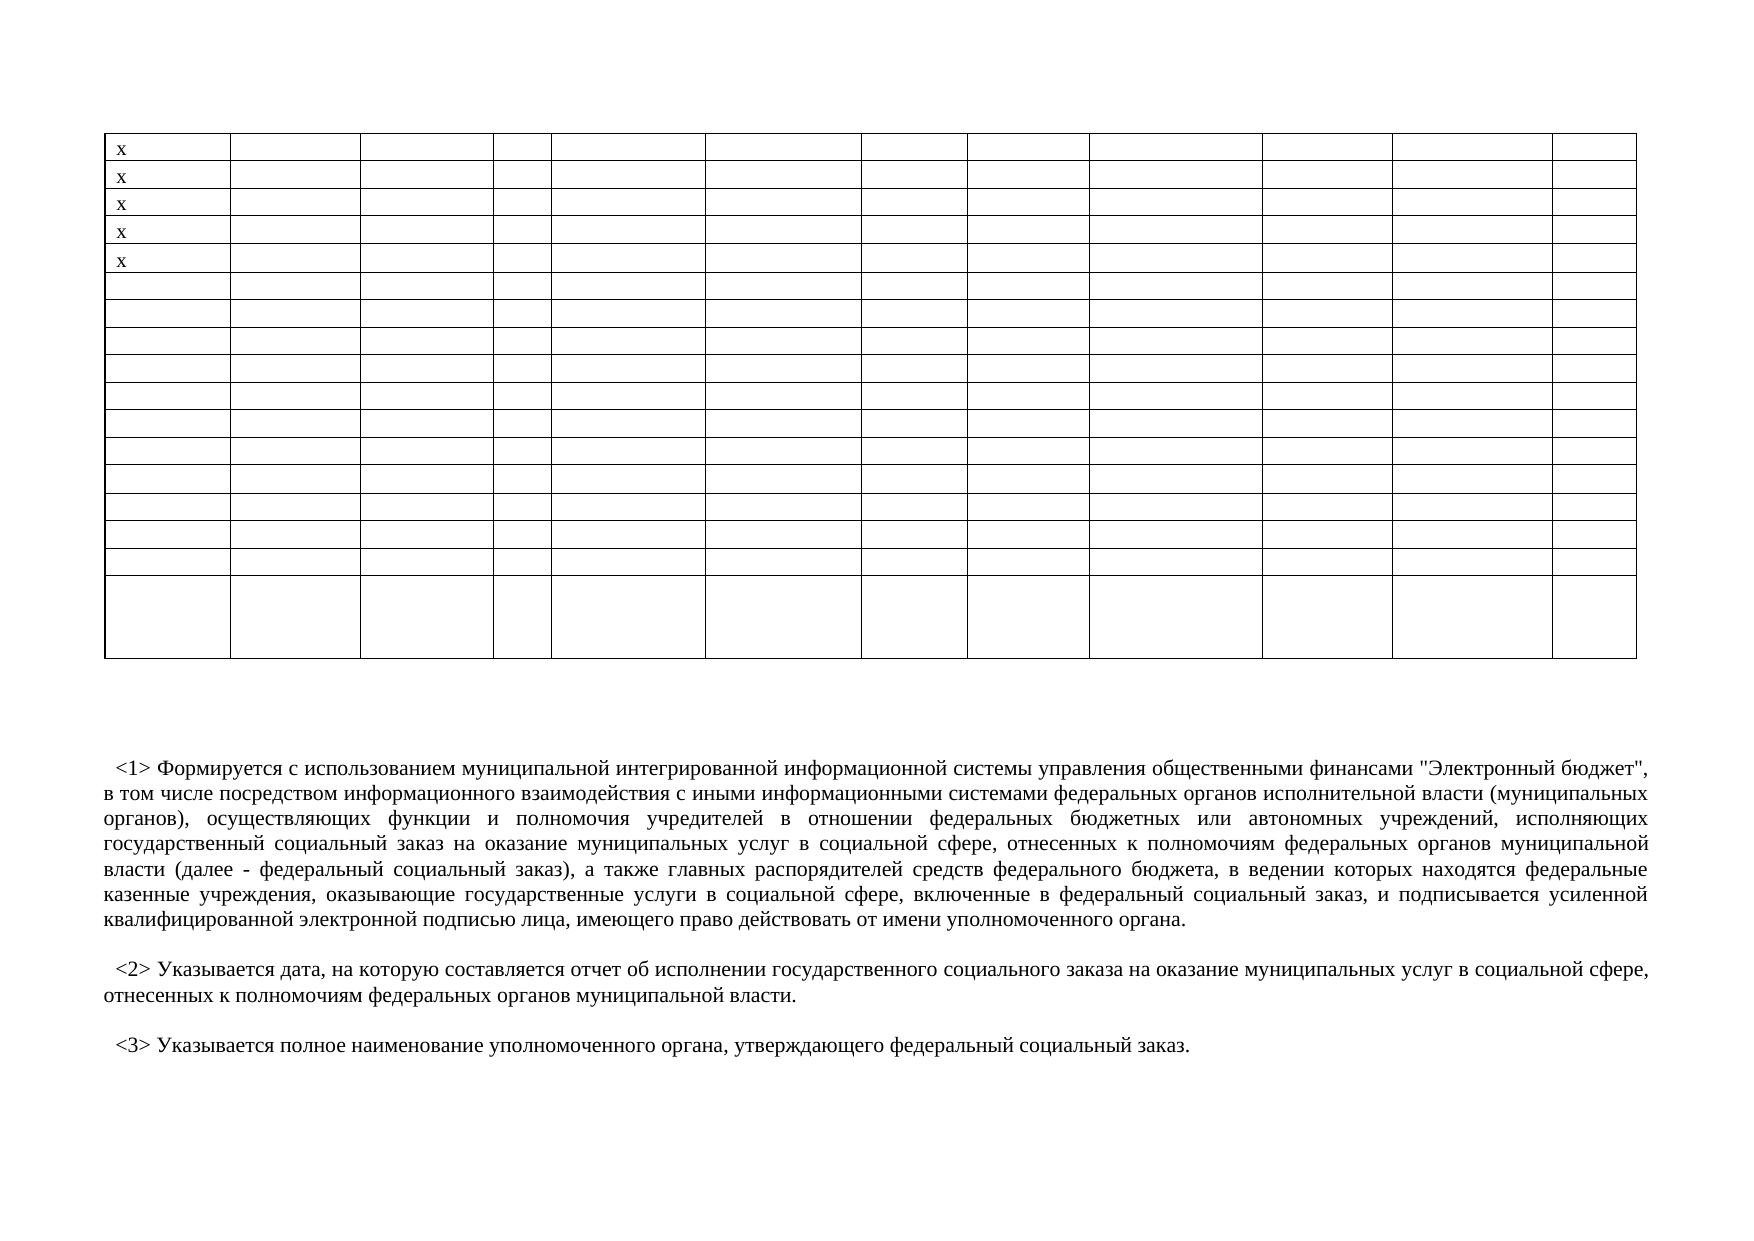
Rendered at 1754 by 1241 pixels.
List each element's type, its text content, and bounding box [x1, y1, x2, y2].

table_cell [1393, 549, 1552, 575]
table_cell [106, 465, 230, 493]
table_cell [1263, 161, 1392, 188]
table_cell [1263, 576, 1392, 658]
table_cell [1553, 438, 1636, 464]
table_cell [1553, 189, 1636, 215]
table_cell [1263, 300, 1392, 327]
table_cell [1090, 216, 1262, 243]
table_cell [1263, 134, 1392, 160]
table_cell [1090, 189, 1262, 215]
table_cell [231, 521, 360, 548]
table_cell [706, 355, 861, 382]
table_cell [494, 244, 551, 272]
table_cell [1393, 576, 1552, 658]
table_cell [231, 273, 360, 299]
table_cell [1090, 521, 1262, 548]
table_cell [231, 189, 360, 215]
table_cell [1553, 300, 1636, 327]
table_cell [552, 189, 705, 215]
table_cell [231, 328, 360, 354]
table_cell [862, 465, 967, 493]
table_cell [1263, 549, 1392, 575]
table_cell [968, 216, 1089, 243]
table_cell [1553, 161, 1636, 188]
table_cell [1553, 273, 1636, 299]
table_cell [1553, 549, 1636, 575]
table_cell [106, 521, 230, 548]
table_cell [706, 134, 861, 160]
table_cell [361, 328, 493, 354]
text <3> Указывается полное наименование уполномоченного органа, утверждающего федеральный социальный заказ. [103, 1032, 1651, 1057]
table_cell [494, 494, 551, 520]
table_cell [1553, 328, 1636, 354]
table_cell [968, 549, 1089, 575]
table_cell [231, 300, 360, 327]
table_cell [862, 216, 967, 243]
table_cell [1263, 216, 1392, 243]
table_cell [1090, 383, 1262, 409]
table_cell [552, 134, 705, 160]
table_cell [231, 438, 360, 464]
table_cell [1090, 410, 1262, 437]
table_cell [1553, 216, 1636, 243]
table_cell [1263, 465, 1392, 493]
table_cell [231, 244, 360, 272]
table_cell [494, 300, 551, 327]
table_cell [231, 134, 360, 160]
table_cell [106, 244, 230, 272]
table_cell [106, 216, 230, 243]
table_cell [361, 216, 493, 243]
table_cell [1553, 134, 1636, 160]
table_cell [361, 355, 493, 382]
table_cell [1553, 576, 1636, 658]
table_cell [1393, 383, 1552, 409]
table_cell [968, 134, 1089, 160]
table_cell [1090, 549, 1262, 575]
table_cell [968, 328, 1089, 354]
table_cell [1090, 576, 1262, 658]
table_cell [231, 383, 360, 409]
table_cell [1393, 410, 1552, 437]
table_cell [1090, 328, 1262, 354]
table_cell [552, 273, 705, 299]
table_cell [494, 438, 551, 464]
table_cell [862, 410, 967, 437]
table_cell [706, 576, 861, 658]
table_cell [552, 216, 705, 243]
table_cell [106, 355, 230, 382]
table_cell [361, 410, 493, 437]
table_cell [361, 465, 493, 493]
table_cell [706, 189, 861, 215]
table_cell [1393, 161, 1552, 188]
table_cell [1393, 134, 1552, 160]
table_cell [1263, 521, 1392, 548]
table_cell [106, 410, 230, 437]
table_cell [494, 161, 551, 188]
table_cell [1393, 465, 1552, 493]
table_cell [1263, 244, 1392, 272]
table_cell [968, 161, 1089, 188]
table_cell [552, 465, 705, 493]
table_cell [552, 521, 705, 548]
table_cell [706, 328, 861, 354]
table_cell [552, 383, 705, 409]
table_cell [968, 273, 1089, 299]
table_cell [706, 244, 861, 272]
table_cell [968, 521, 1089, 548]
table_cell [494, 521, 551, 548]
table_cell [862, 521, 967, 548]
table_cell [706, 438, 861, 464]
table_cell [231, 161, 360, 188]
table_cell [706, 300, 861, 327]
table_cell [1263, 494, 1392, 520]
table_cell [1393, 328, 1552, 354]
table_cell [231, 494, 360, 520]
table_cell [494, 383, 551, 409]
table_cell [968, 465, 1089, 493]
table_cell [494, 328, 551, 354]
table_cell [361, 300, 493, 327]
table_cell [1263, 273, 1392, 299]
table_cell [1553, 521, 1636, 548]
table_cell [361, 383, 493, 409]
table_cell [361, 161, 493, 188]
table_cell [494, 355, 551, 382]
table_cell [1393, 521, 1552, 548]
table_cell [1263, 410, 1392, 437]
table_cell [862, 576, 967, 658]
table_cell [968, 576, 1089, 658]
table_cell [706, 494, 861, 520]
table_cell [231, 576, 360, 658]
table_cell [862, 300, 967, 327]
text <2> Указывается дата, на которую составляется отчет об исполнении государственного социального заказа на оказание муниципальных услуг в социальной сфере, отнесенных к полномочиям федеральных органов муниципальной власти. [103, 956, 1651, 1007]
text <1> Формируется с использованием муниципальной интегрированной информационной системы управления общественными финансами "Электронный бюджет", в том числе посредством информационного взаимодействия с иными информационными системами федеральных органов исполнительной власти (муниципальных органов), осуществляющих функции и полномочия учредителей в отношении федеральных бюджетных или автономных учреждений, исполняющих государственный социальный заказ на оказание муниципальных услуг в социальной сфере, отнесенных к полномочиям федеральных органов муниципальной власти (далее - федеральный социальный заказ), а также главных распорядителей средств федерального бюджета, в ведении которых находятся федеральные казенные учреждения, оказывающие государственные услуги в социальной сфере, включенные в федеральный социальный заказ, и подписывается усиленной квалифицированной электронной подписью лица, имеющего право действовать от имени уполномоченного органа. [103, 755, 1651, 931]
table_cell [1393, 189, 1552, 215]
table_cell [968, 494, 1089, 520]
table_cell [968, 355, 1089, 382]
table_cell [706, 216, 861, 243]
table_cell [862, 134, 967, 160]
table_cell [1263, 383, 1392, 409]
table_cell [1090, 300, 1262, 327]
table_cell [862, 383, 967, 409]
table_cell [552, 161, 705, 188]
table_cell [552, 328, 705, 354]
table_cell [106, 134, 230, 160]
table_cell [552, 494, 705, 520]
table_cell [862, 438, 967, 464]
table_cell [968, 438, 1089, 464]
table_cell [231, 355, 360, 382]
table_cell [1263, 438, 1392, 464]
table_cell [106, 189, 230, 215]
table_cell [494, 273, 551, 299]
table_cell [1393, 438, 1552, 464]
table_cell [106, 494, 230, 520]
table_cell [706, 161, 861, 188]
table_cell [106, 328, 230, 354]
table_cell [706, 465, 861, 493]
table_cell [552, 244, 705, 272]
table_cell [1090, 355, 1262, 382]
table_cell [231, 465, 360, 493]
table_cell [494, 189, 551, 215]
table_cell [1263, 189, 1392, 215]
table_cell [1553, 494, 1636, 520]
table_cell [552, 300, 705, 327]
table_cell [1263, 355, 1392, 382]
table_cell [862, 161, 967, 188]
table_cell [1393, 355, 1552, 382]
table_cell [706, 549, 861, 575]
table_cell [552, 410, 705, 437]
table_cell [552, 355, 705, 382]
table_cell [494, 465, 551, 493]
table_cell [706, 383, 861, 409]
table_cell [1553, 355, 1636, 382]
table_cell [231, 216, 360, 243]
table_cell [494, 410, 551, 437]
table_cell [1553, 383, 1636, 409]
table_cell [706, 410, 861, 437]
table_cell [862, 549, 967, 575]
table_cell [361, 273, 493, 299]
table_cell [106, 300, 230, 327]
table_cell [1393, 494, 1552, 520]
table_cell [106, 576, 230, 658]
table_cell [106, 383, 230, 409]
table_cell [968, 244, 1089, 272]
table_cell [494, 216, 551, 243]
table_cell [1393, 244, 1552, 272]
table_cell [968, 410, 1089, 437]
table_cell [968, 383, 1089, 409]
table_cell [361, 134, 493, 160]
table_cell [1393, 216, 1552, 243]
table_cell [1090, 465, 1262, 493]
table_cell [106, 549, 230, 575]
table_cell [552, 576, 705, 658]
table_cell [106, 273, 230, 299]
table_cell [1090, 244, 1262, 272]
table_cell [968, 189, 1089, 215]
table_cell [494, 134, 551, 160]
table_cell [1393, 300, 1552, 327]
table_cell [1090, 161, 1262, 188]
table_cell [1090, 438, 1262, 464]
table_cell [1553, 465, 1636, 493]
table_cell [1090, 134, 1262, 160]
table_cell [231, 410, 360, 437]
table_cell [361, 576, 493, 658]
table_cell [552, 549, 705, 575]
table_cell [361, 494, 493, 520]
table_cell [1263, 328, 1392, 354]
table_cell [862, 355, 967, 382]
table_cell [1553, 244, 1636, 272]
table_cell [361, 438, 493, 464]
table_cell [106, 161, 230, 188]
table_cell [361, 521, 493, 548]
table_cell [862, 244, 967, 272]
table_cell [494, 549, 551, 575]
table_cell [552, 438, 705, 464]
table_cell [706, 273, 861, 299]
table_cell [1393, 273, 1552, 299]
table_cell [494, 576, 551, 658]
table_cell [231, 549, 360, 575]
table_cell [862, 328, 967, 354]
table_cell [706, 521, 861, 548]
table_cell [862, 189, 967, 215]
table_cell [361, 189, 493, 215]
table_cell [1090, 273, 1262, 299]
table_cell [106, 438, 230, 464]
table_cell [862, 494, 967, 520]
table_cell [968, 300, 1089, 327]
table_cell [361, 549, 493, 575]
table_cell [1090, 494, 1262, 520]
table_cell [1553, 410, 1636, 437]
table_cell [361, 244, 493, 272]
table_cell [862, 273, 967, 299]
